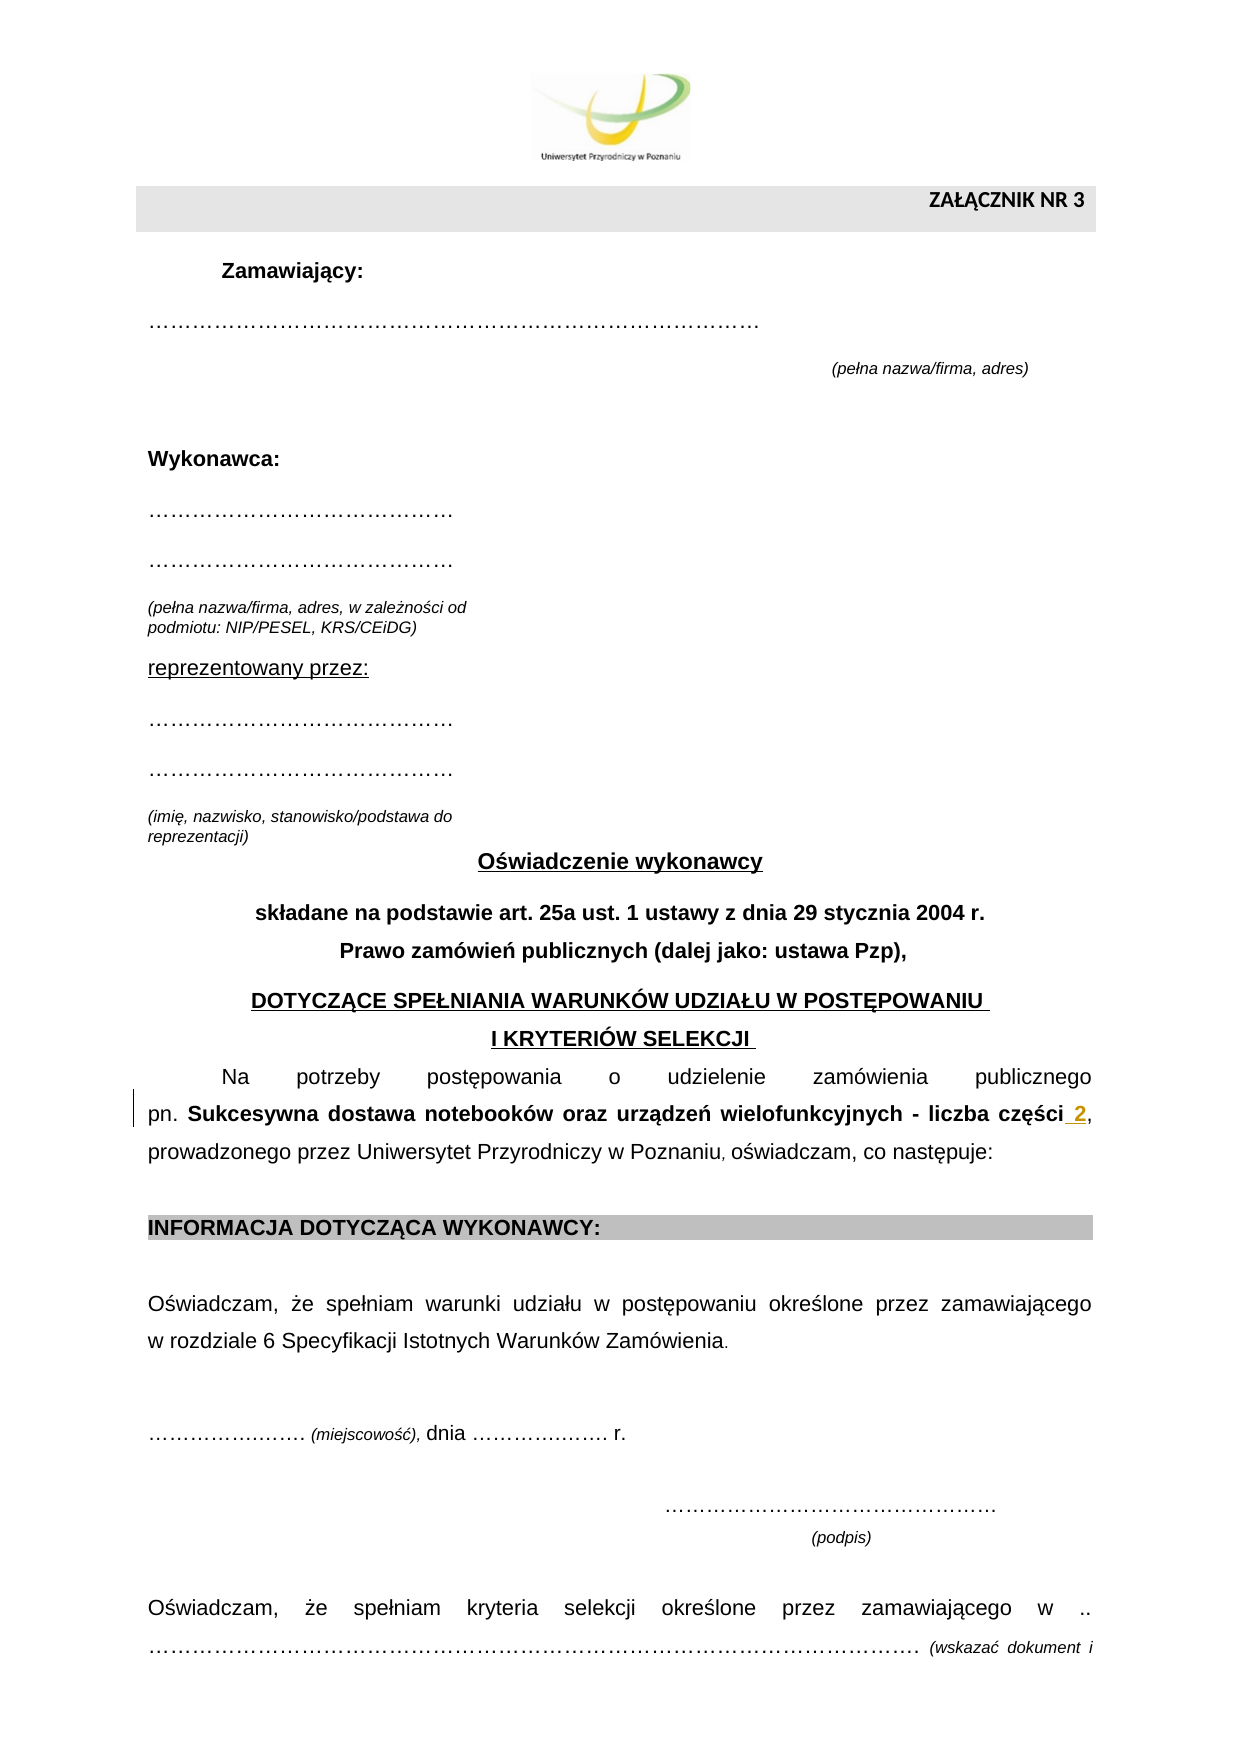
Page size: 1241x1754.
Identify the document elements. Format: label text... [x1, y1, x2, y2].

text (imię, nazwisko, stanowisko/podstawa do reprezentacji) [148, 807, 472, 846]
text DOTYCZĄCE SPEŁNIANIA WARUNKÓW UDZIAŁU W POSTĘPOWANIU I KRYTERIÓW SELEKCJI [148, 988, 1093, 1051]
text …………….……. (miejscowość), dnia ………….……. r. [148, 1421, 1093, 1444]
text składane na podstawie art. 25a ust. 1 ustawy z dnia 29 stycznia 2004 r. [148, 900, 1093, 925]
text Prawo zamówień publicznych (dalej jako: ustawa Pzp), [148, 938, 1093, 963]
text Zamawiający: [148, 232, 1093, 283]
table_header ZAŁĄCZNIK NR 3 [136, 186, 1096, 232]
text Oświadczenie wykonawcy [148, 848, 1093, 874]
text Na potrzeby postępowania o udzielenie zamówienia publicznego pn. Sukcesywna dostawa notebooków oraz urządzeń wielofunkcyjnych - liczba części, prowadzonego przez Uniwersytet Przyrodniczy w Poznaniu, oświadczam, co następuje: [148, 1063, 1093, 1164]
text ………………………………………… [148, 1492, 1093, 1516]
picture [530, 73, 691, 161]
text Wykonawca: [148, 446, 1093, 471]
text reprezentowany przez: [148, 655, 1093, 681]
text (podpis) [738, 1528, 1093, 1547]
text ………………………………………………………………………… [148, 497, 472, 572]
text INFORMACJA DOTYCZĄCA WYKONAWCY: [148, 1215, 1093, 1240]
text Oświadczam, że spełniam warunki udziału w postępowaniu określone przez zamawiającego w rozdziale 6 Specyfikacji Istotnych Warunków Zamówienia. [148, 1290, 1093, 1353]
text (pełna nazwa/firma, adres, w zależności od podmiotu: NIP/PESEL, KRS/CEiDG) [148, 597, 472, 637]
text ………………………………………………………………………… [148, 308, 1093, 333]
text ………………………………………………………………………… [148, 706, 472, 781]
text (pełna nazwa/firma, adres) [768, 358, 1093, 378]
